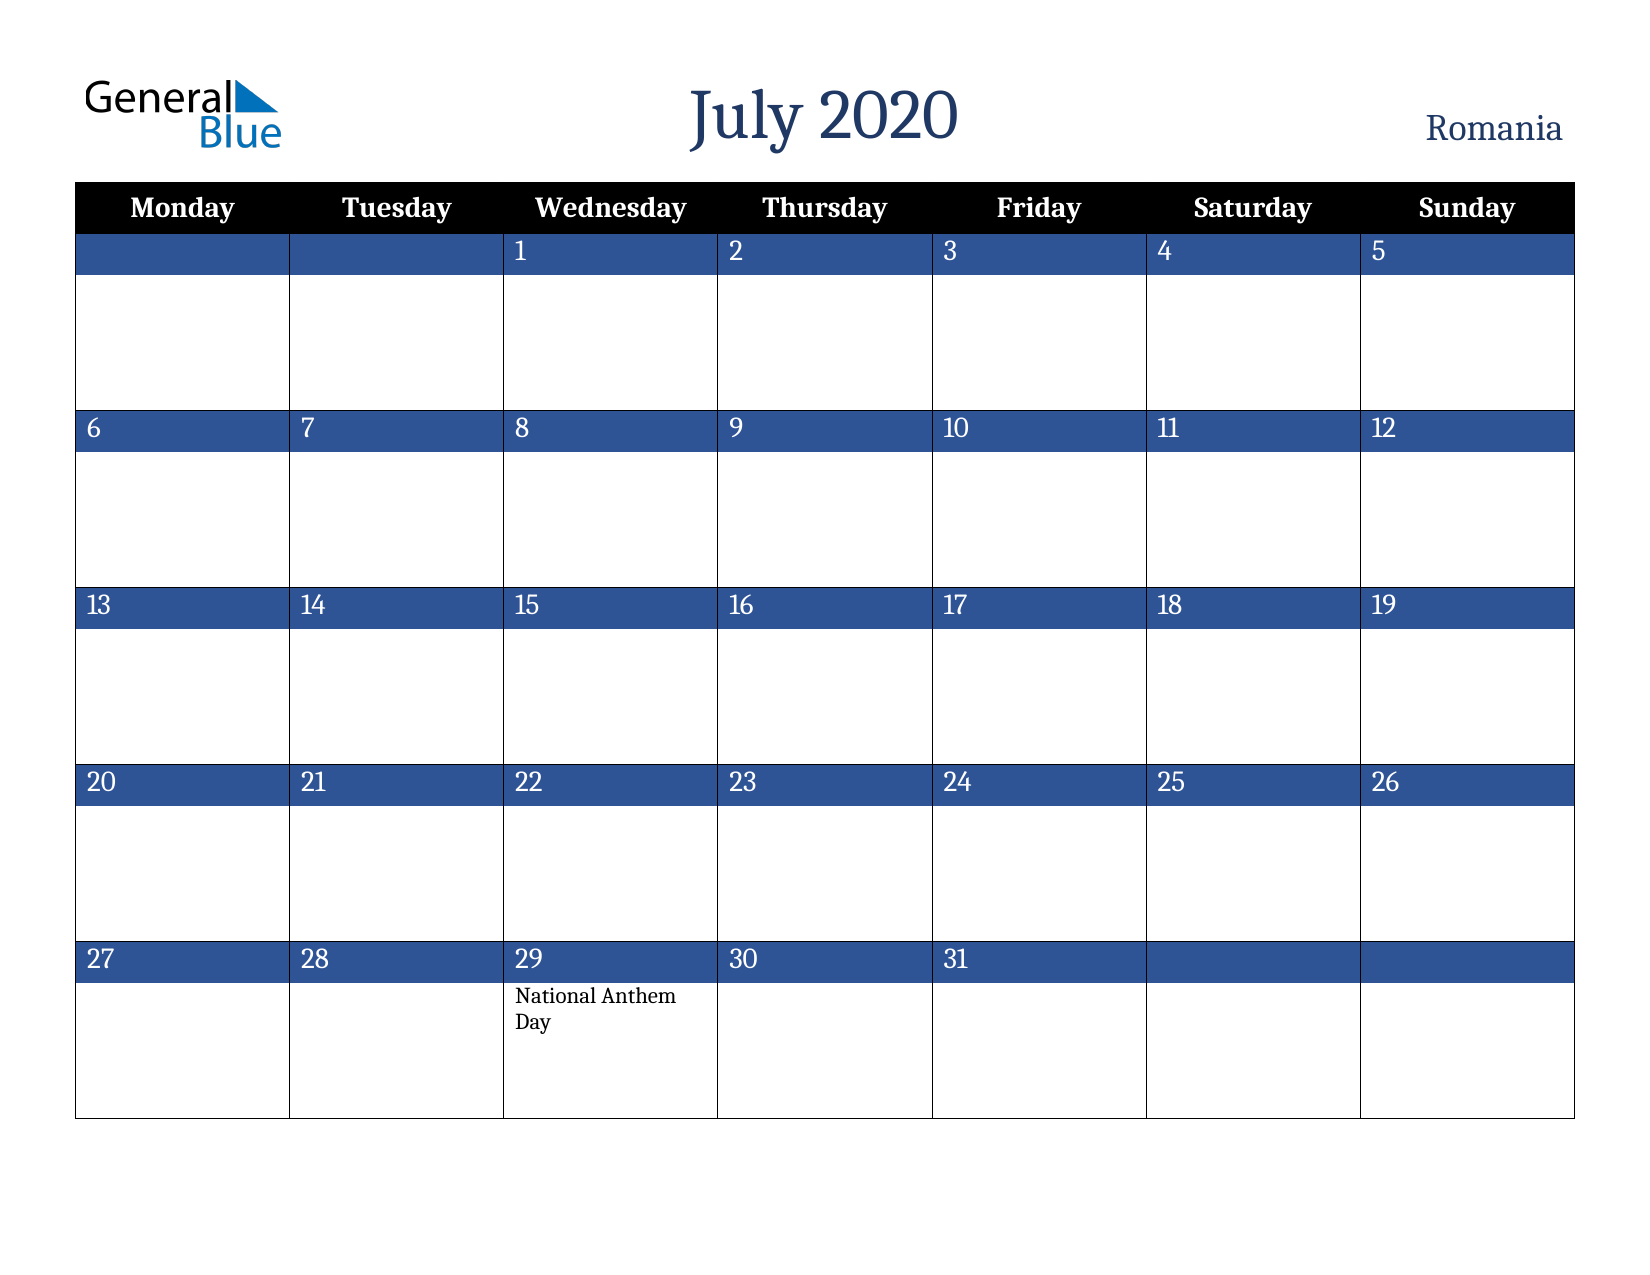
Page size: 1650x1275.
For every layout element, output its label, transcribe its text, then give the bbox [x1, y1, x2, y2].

table_cell [1147, 806, 1360, 941]
table_cell [290, 234, 503, 275]
table_cell 18 [1147, 588, 1360, 629]
table_cell Saturday [1147, 183, 1360, 233]
table_cell [718, 806, 932, 941]
table_cell Monday [76, 183, 289, 233]
table_cell [76, 452, 289, 587]
table_header [76, 75, 503, 182]
table_cell [76, 806, 289, 941]
table_cell 6 [76, 411, 289, 452]
table_cell 26 [1361, 765, 1574, 806]
table_cell [933, 983, 1146, 1118]
table_cell 16 [718, 588, 932, 629]
table_cell 14 [290, 588, 503, 629]
table_cell [1147, 275, 1360, 410]
table_cell [504, 452, 717, 587]
table_cell [290, 806, 503, 941]
table_cell [1361, 629, 1574, 764]
table_cell [290, 629, 503, 764]
table_cell 10 [933, 411, 1146, 452]
table_cell 30 [718, 942, 932, 983]
table_cell 17 [933, 588, 1146, 629]
table_cell [504, 629, 717, 764]
table_cell 13 [76, 588, 289, 629]
table_cell 22 [504, 765, 717, 806]
table_cell 19 [1361, 588, 1574, 629]
table_cell [1361, 806, 1574, 941]
table_cell Sunday [1361, 183, 1574, 233]
table_cell [718, 452, 932, 587]
table_cell [933, 452, 1146, 587]
table_cell 15 [504, 588, 717, 629]
table_header July 2020 [504, 75, 1146, 182]
table_cell [718, 275, 932, 410]
table_header Romania [1146, 75, 1574, 182]
table_cell 7 [290, 411, 503, 452]
table_cell 31 [933, 942, 1146, 983]
table_cell 21 [290, 765, 503, 806]
table_cell [933, 629, 1146, 764]
table_cell 3 [933, 234, 1146, 275]
table_cell [1147, 452, 1360, 587]
table_cell [504, 275, 717, 410]
table_cell 28 [290, 942, 503, 983]
table_cell 11 [1147, 411, 1360, 452]
table_cell 5 [1361, 234, 1574, 275]
table_cell [933, 806, 1146, 941]
table_cell Thursday [718, 183, 932, 233]
table_cell [290, 452, 503, 587]
table_cell [718, 983, 932, 1118]
table_cell Friday [933, 183, 1146, 233]
table_cell [290, 275, 503, 410]
table_cell [933, 275, 1146, 410]
table_cell [290, 983, 503, 1118]
table_cell [1361, 942, 1574, 983]
table_cell 29 [504, 942, 717, 983]
picture [86, 80, 281, 148]
table_cell 27 [76, 942, 289, 983]
table_cell [1147, 983, 1360, 1118]
table_cell [76, 275, 289, 410]
table_cell 20 [76, 765, 289, 806]
table_cell 1 [504, 234, 717, 275]
table_cell 2 [718, 234, 932, 275]
table_cell 23 [718, 765, 932, 806]
table_cell [504, 806, 717, 941]
table_cell [76, 983, 289, 1118]
table_cell [718, 629, 932, 764]
table_cell 9 [718, 411, 932, 452]
table_cell National Anthem Day [504, 983, 717, 1118]
table_cell [1147, 942, 1360, 983]
table_cell [1361, 452, 1574, 587]
table_cell [76, 234, 289, 275]
table_cell [1361, 275, 1574, 410]
table_cell [76, 629, 289, 764]
table_cell 25 [1147, 765, 1360, 806]
table_cell [1147, 629, 1360, 764]
table_cell [1361, 983, 1574, 1118]
table_cell 12 [1361, 411, 1574, 452]
table_cell Tuesday [290, 183, 503, 233]
table_cell 4 [1147, 234, 1360, 275]
table_cell 24 [933, 765, 1146, 806]
table_cell Wednesday [504, 183, 717, 233]
table_cell 8 [504, 411, 717, 452]
